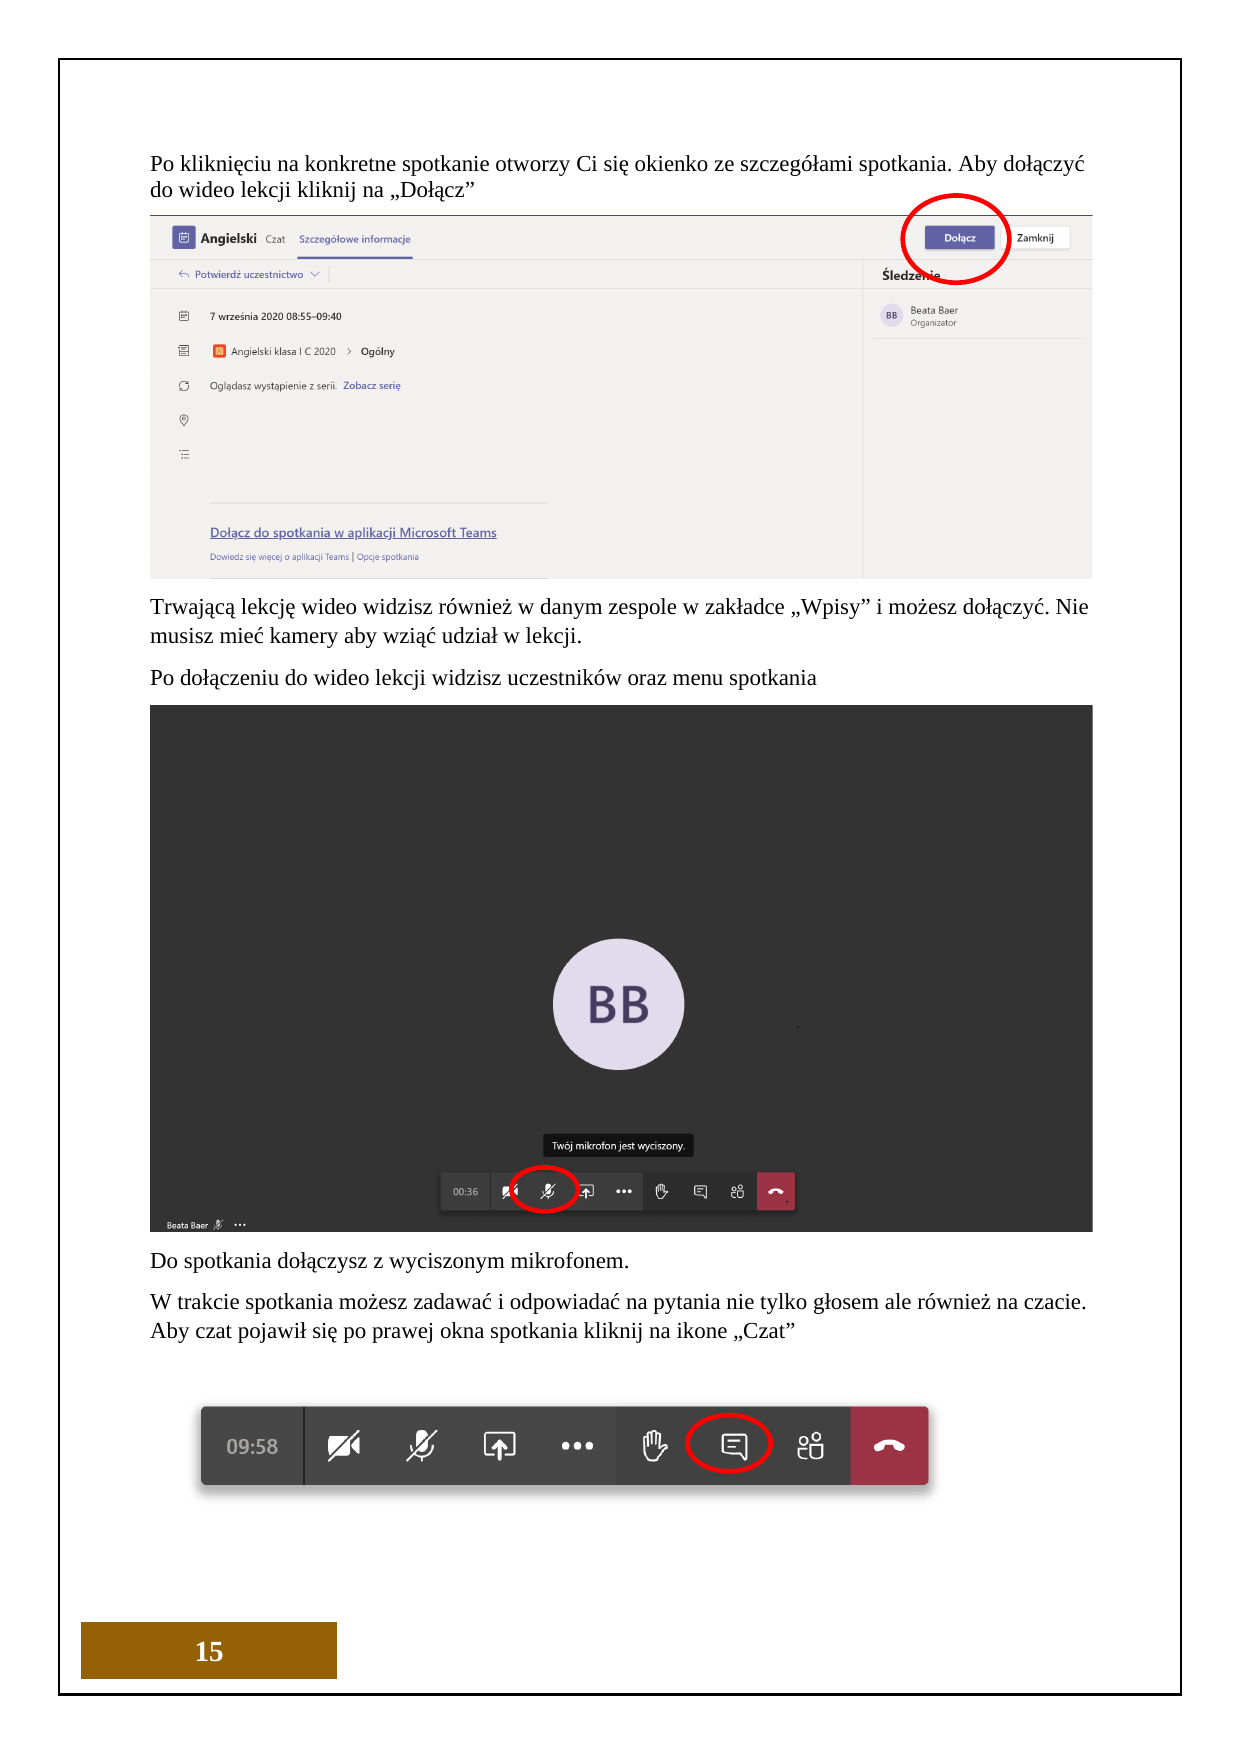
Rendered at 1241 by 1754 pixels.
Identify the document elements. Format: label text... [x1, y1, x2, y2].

text Trwającą lekcję wideo widzisz również w danym zespole w zakładce „Wpisy” i możesz dołączyć. Nie musisz mieć kamery aby wziąć udział w lekcji. [150, 593, 1093, 648]
picture [150, 215, 1093, 579]
picture [906, 215, 1006, 280]
text Do spotkania dołączysz z wyciszonym mikrofonem. [150, 1247, 1093, 1273]
text Po kliknięciu na konkretne spotkanie otworzy Ci się okienko ze szczegółami spotkania. Aby dołączyć do wideo lekcji kliknij na „Dołącz” [150, 150, 1093, 203]
text Po dołączeniu do wideo lekcji widzisz uczestników oraz menu spotkania [150, 664, 1093, 690]
text W trakcie spotkania możesz zadawać i odpowiadać na pytania nie tylko głosem ale również na czacie. Aby czat pojawił się po prawej okna spotkania kliknij na ikone „Czat” [150, 1288, 1093, 1344]
picture [150, 1358, 967, 1522]
picture [150, 705, 1093, 1232]
